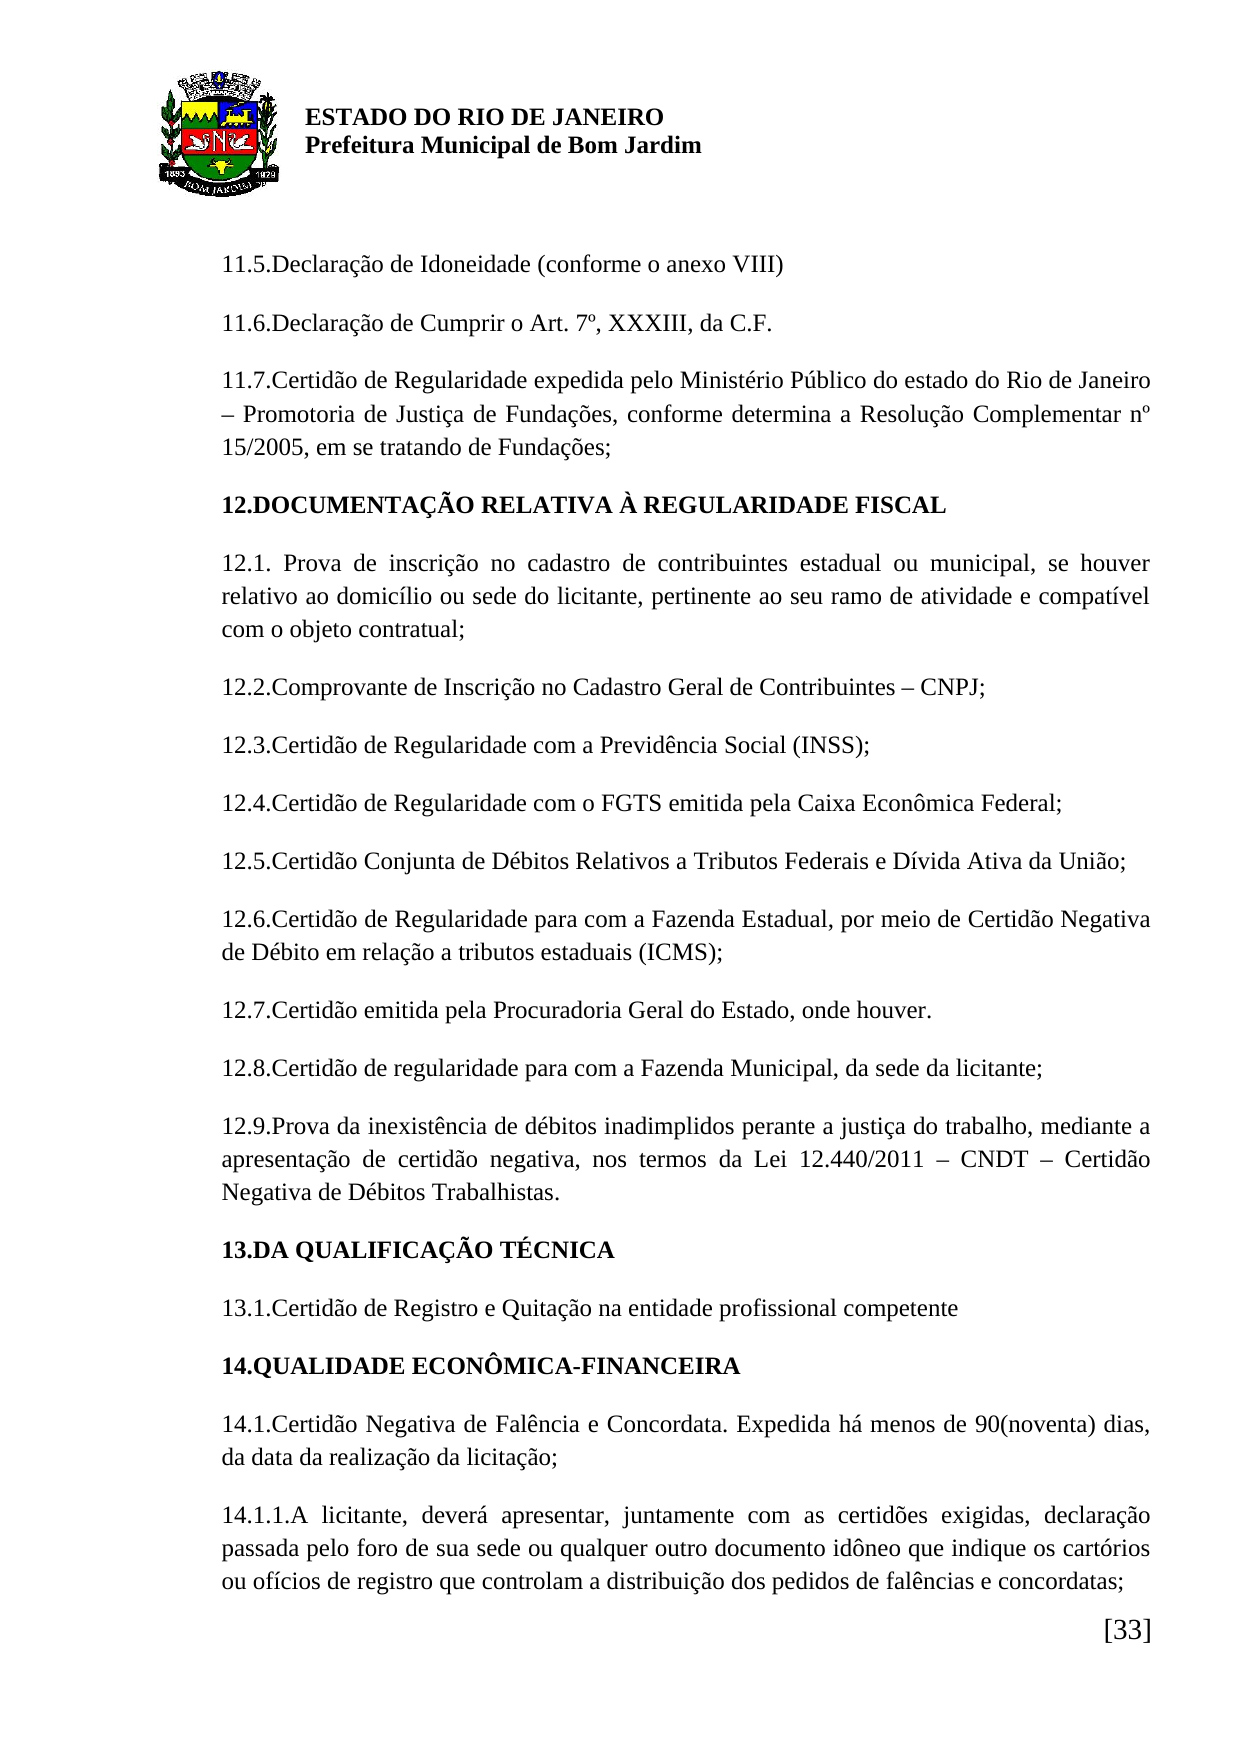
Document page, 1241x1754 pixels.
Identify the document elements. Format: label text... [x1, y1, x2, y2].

picture [155, 68, 281, 199]
text 12.7.Certidão emitida pela Procuradoria Geral do Estado, onde houver. [221, 995, 1152, 1024]
text 12.6.Certidão de Regularidade para com a Fazenda Estadual, por meio de Certidão Negativa de Débito em relação a tributos estaduais (ICMS); [221, 904, 1152, 966]
text 13.1.Certidão de Registro e Quitação na entidade profissional competente [221, 1293, 1152, 1322]
text 11.6.Declaração de Cumprir o Art. 7º, XXXIII, da C.F. [221, 308, 1152, 336]
text 11.5.Declaração de Idoneidade (conforme o anexo VIII) [221, 243, 1152, 278]
text 12.1. Prova de inscrição no cadastro de contribuintes estadual ou municipal, se houver relativo ao domicílio ou sede do licitante, pertinente ao seu ramo de atividade e compatível com o objeto contratual; [221, 548, 1152, 642]
text 12.3.Certidão de Regularidade com a Previdência Social (INSS); [221, 730, 1152, 758]
text 13.DA QUALIFICAÇÃO TÉCNICA [221, 1235, 1152, 1264]
text 11.7.Certidão de Regularidade expedida pelo Ministério Público do estado do Rio de Janeiro – Promotoria de Justiça de Fundações, conforme determina a Resolução Complementar nº 15/2005, em se tratando de Fundações; [221, 366, 1152, 460]
text 12.5.Certidão Conjunta de Débitos Relativos a Tributos Federais e Dívida Ativa da União; [221, 846, 1152, 874]
text 12.2.Comprovante de Inscrição no Cadastro Geral de Contribuintes – CNPJ; [221, 672, 1152, 701]
text 12.4.Certidão de Regularidade com o FGTS emitida pela Caixa Econômica Federal; [221, 788, 1152, 817]
text 12.DOCUMENTAÇÃO RELATIVA À REGULARIDADE FISCAL [221, 490, 1152, 518]
text 12.8.Certidão de regularidade para com a Fazenda Municipal, da sede da licitante; [221, 1053, 1152, 1082]
text 14.1.1.A licitante, deverá apresentar, juntamente com as certidões exigidas, declaração passada pelo foro de sua sede ou qualquer outro documento idôneo que indique os cartórios ou ofícios de registro que controlam a distribuição dos pedidos de falências e concordatas; [221, 1500, 1152, 1595]
text 12.9.Prova da inexistência de débitos inadimplidos perante a justiça do trabalho, mediante a apresentação de certidão negativa, nos termos da Lei 12.440/2011 – CNDT – Certidão Negativa de Débitos Trabalhistas. [221, 1111, 1152, 1206]
text 14.QUALIDADE ECONÔMICA-FINANCEIRA [221, 1351, 1152, 1380]
text 14.1.Certidão Negativa de Falência e Concordata. Expedida há menos de 90(noventa) dias, da data da realização da licitação; [221, 1409, 1152, 1471]
